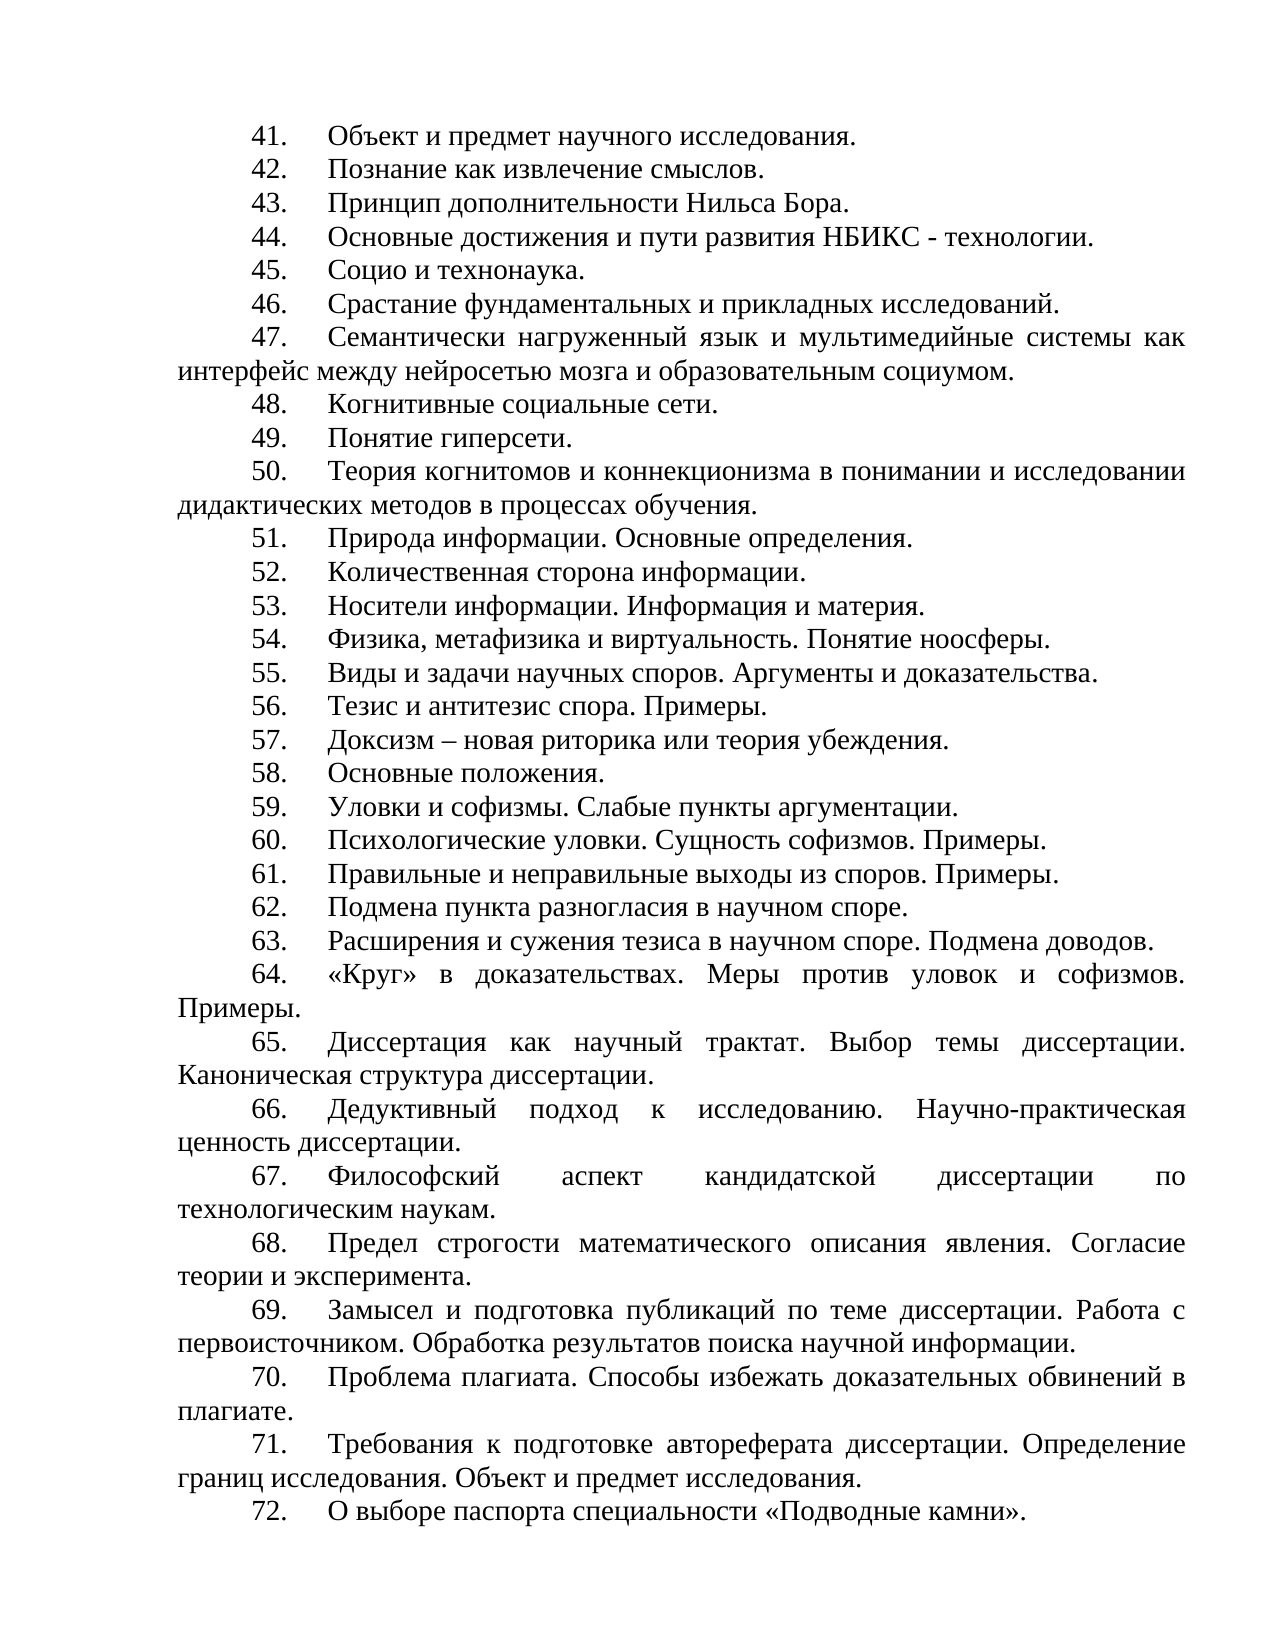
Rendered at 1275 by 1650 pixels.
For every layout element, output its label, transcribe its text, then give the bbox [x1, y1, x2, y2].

list Требования к подготовке автореферата диссертации. Определение границ исследования. Объект и предмет исследования. [177, 1426, 1186, 1493]
list Количественная сторона информации. [177, 554, 1186, 588]
list Дедуктивный подход к исследованию. Научно-практическая ценность диссертации. [177, 1091, 1186, 1158]
list Подмена пункта разногласия в научном споре. [177, 889, 1186, 923]
list Когнитивные социальные сети. [177, 386, 1186, 420]
list О выборе паспорта специальности «Подводные камни». [177, 1493, 1186, 1527]
list Предел строгости математического описания явления. Согласие теории и эксперимента. [177, 1225, 1186, 1292]
list Семантически нагруженный язык и мультимедийные системы как интерфейс между нейросетью мозга и образовательным социумом. [177, 319, 1186, 386]
list Расширения и сужения тезиса в научном споре. Подмена доводов. [177, 923, 1186, 957]
list Замысел и подготовка публикаций по теме диссертации. Работа с первоисточником. Обработка результатов поиска научной информации. [177, 1292, 1186, 1359]
list Социо и технонаука. [177, 252, 1186, 286]
list Тезис и антитезис спора. Примеры. [177, 688, 1186, 722]
list «Круг» в доказательствах. Меры против уловок и софизмов. Примеры. [177, 957, 1186, 1024]
list Философский аспект кандидатской диссертации по технологическим наукам. [177, 1158, 1186, 1225]
list Психологические уловки. Сущность софизмов. Примеры. [177, 822, 1186, 856]
list Доксизм – новая риторика или теория убеждения. [177, 722, 1186, 755]
list Диссертация как научный трактат. Выбор темы диссертации. Каноническая структура диссертации. [177, 1024, 1186, 1091]
list Основные положения. [177, 755, 1186, 789]
list Природа информации. Основные определения. [177, 521, 1186, 554]
list Принцип дополнительности Нильса Бора. [177, 185, 1186, 219]
list Познание как извлечение смыслов. [177, 152, 1186, 185]
list Виды и задачи научных споров. Аргументы и доказательства. [177, 655, 1186, 688]
list Уловки и софизмы. Слабые пункты аргументации. [177, 789, 1186, 822]
list Основные достижения и пути развития НБИКС - технологии. [177, 219, 1186, 252]
list Правильные и неправильные выходы из споров. Примеры. [177, 856, 1186, 889]
list Проблема плагиата. Способы избежать доказательных обвинений в плагиате. [177, 1359, 1186, 1426]
list Теория когнитомов и коннекционизма в понимании и исследовании дидактических методов в процессах обучения. [177, 453, 1186, 521]
list Срастание фундаментальных и прикладных исследований. [177, 286, 1186, 319]
list Понятие гиперсети. [177, 420, 1186, 453]
list Объект и предмет научного исследования. [177, 118, 1186, 152]
list Физика, метафизика и виртуальность. Понятие ноосферы. [177, 621, 1186, 655]
list Носители информации. Информация и материя. [177, 588, 1186, 621]
